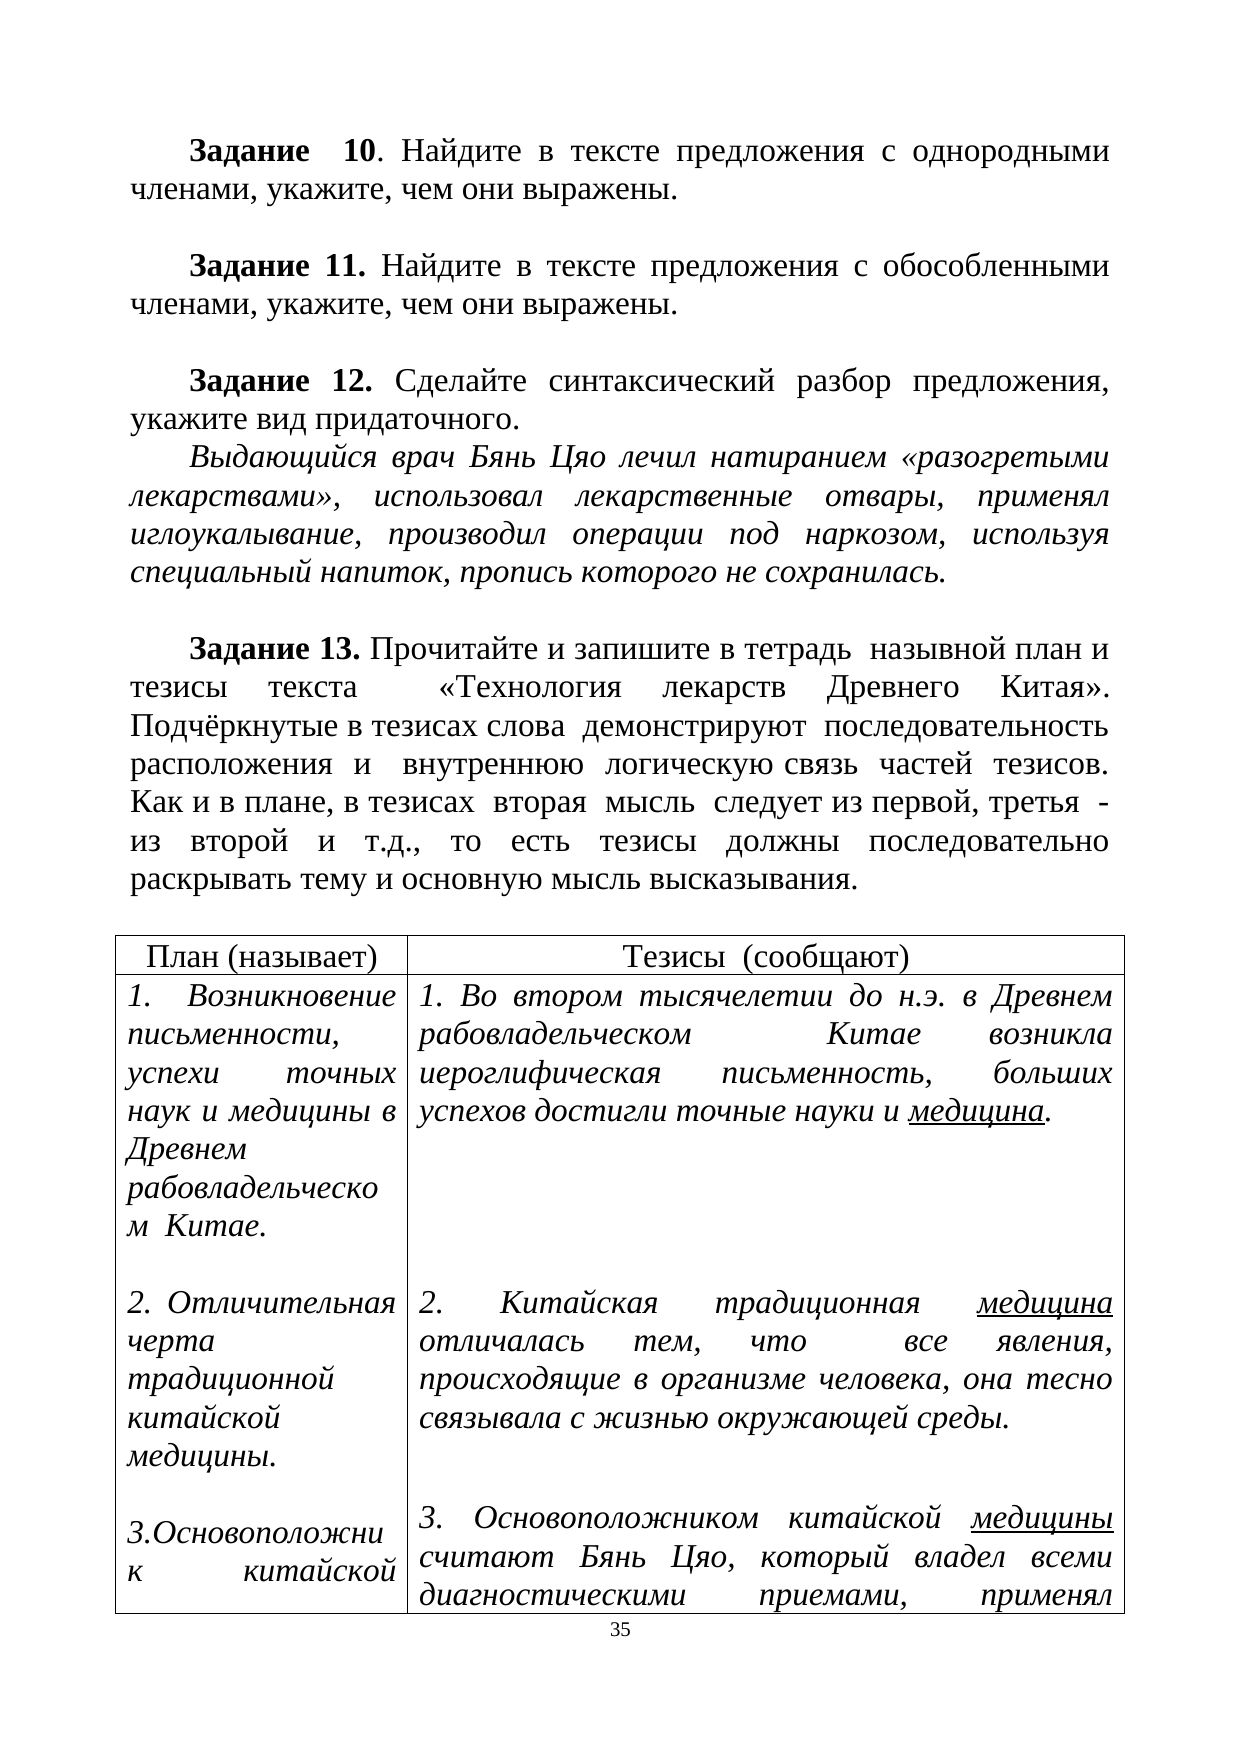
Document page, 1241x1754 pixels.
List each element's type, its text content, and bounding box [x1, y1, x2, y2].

text Задание 11. Найдите в тексте предложения с обособленными членами, укажите, чем они выражены. [130, 245, 1110, 322]
table_header План (называет) [116, 936, 407, 974]
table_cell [116, 975, 407, 1613]
text Выдающийся врач Бянь Цяо лечил натиранием «разогретыми лекарствами», использовал лекарственные отвары, применял иглоукалывание, производил операции под наркозом, используя специальный напиток, пропись которого не сохранилась. [130, 437, 1110, 590]
text Задание 10. Найдите в тексте предложения с однородными членами, укажите, чем они выражены. [130, 130, 1110, 207]
text Задание 13. Прочитайте и запишите в тетрадь назывной план и тезисы текста «Технология лекарств Древнего Китая». Подчёркнутые в тезисах слова демонстрируют последовательность расположения и внутреннюю логическую связь частей тезисов. Как и в плане, в тезисах вторая мысль следует из первой, третья - из второй и т.д., то есть тезисы должны последовательно раскрывать тему и основную мысль высказывания. [130, 628, 1110, 897]
text Задание 12. Сделайте синтаксический разбор предложения, укажите вид придаточного. [130, 360, 1110, 437]
table_header Тезисы (сообщают) [408, 936, 1124, 974]
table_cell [408, 975, 1124, 1613]
